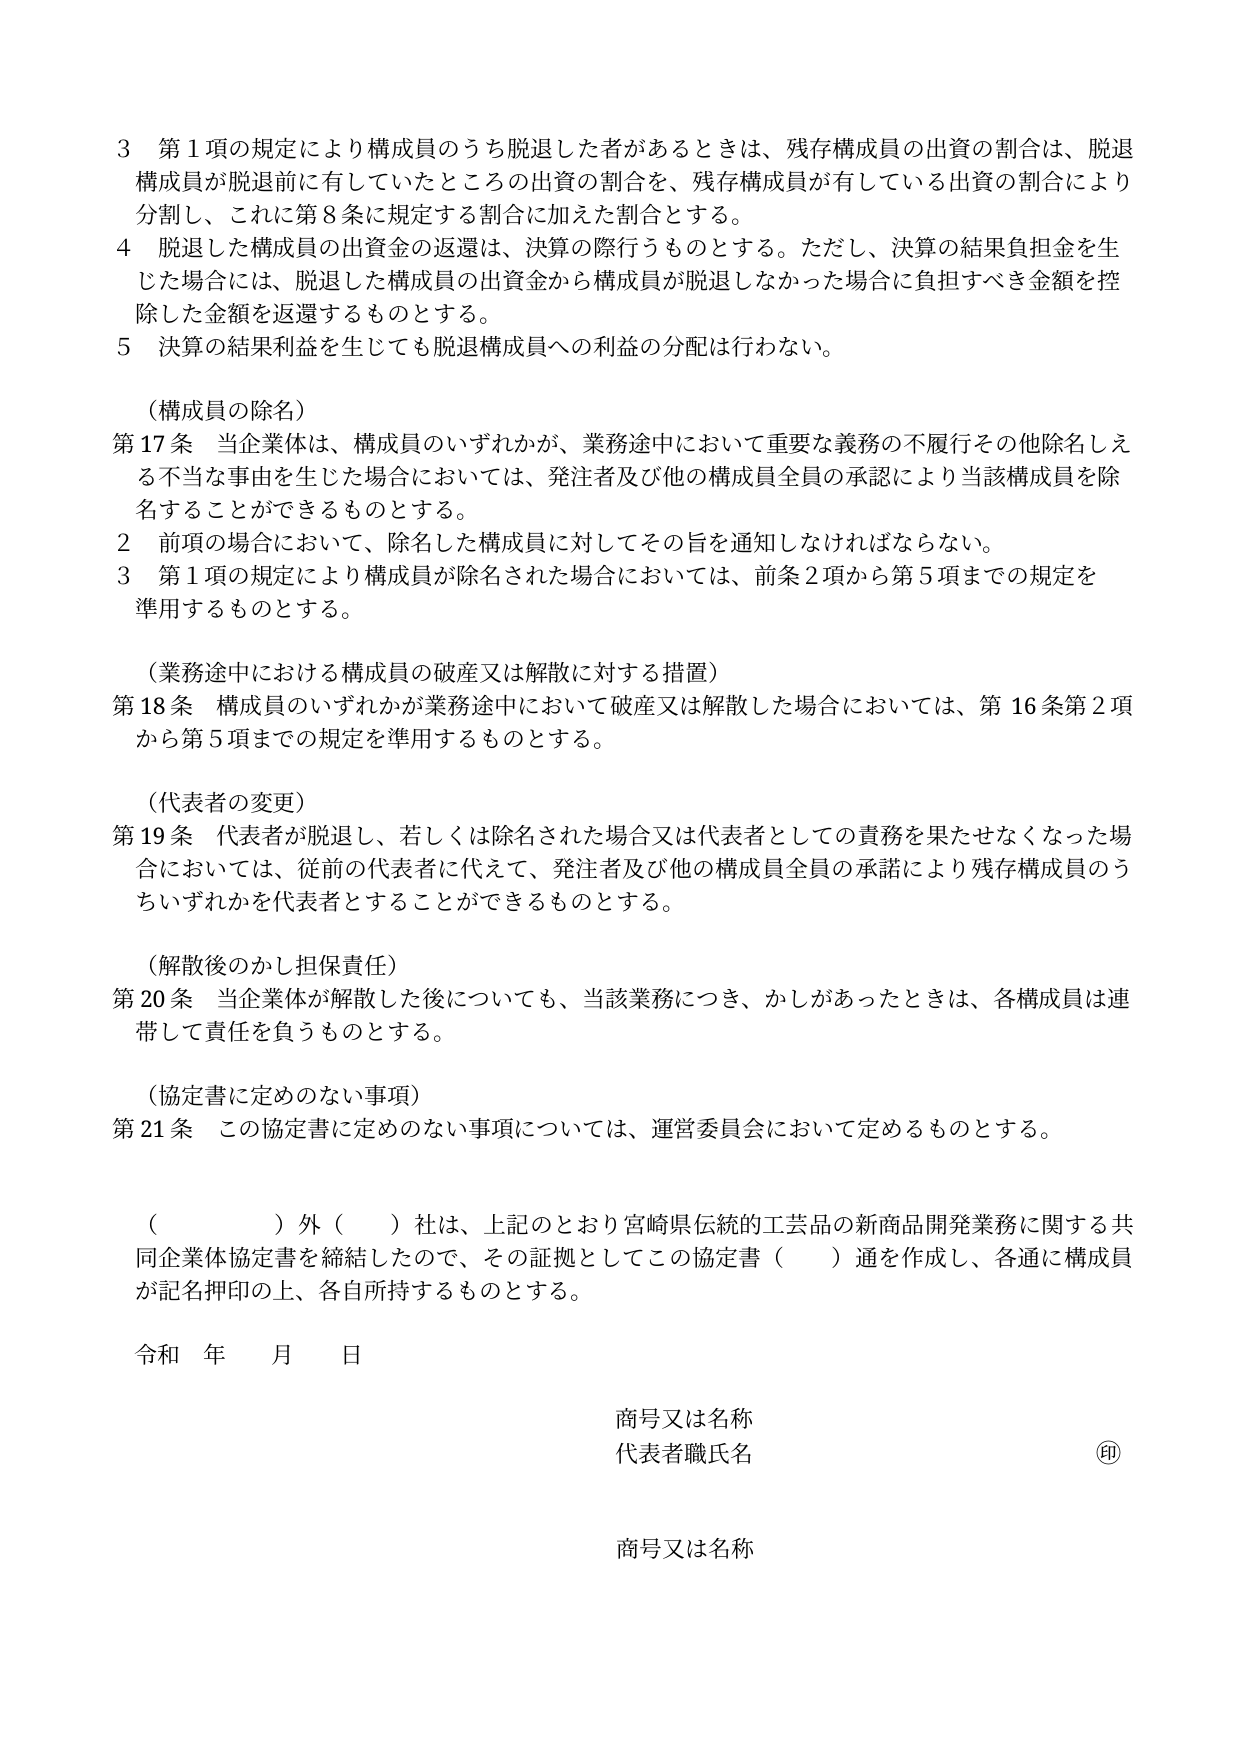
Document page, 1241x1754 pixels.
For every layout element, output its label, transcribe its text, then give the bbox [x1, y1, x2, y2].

text ２ 前項の場合において、除名した構成員に対してその旨を通知しなければならない。 [112, 525, 1134, 558]
text 第20条 当企業体が解散した後についても、当該業務につき、かしがあったときは、各構成員は連帯して責任を負うものとする。 [112, 981, 1134, 1047]
text 第18条 構成員のいずれかが業務途中において破産又は解散した場合においては、第16条第２項から第５項までの規定を準用するものとする。 [112, 688, 1134, 754]
text 第19条 代表者が脱退し、若しくは除名された場合又は代表者としての責務を果たせなくなった場合においては、従前の代表者に代えて、発注者及び他の構成員全員の承諾により残存構成員のうちいずれかを代表者とすることができるものとする。 [112, 818, 1134, 917]
text 名することができるものとする。 [112, 492, 1134, 525]
text 第21条 この協定書に定めのない事項については、運営委員会において定めるものとする。 [112, 1111, 1134, 1144]
text （協定書に定めのない事項） [112, 1078, 1134, 1111]
text 準用するものとする。 [112, 591, 1134, 623]
text （解散後のかし担保責任） [112, 948, 1134, 981]
text （構成員の除名） [112, 393, 1134, 426]
text ５ 決算の結果利益を生じても脱退構成員への利益の分配は行わない。 [112, 329, 1134, 362]
text （代表者の変更） [112, 785, 1134, 818]
text （業務途中における構成員の破産又は解散に対する措置） [112, 655, 1134, 688]
text ４ 脱退した構成員の出資金の返還は、決算の際行うものとする。ただし、決算の結果負担金を生 [112, 230, 1134, 263]
text 商号又は名称 [112, 1531, 1134, 1564]
text 令和 年 月 日 [134, 1337, 1134, 1370]
text 商号又は名称 [134, 1401, 1134, 1434]
text ３ 第１項の規定により構成員のうち脱退した者があるときは、残存構成員の出資の割合は、脱退構成員が脱退前に有していたところの出資の割合を、残存構成員が有している出資の割合により分割し、これに第８条に規定する割合に加えた割合とする。 [112, 131, 1134, 230]
text 除した金額を返還するものとする。 [112, 296, 1134, 329]
text 代表者職氏名 ㊞ [134, 1434, 1134, 1470]
text 第17条 当企業体は、構成員のいずれかが、業務途中において重要な義務の不履行その他除名しえる不当な事由を生じた場合においては、発注者及び他の構成員全員の承認により当該構成員を除 [112, 426, 1134, 492]
text （ ）外（ ）社は、上記のとおり宮崎県伝統的工芸品の新商品開発業務に関する共同企業体協定書を締結したので、その証拠としてこの協定書（ ）通を作成し、各通に構成員が記名押印の上、各自所持するものとする。 [112, 1207, 1134, 1306]
text じた場合には、脱退した構成員の出資金から構成員が脱退しなかった場合に負担すべき金額を控 [112, 263, 1134, 296]
text ３ 第１項の規定により構成員が除名された場合においては、前条２項から第５項までの規定を [112, 558, 1134, 591]
